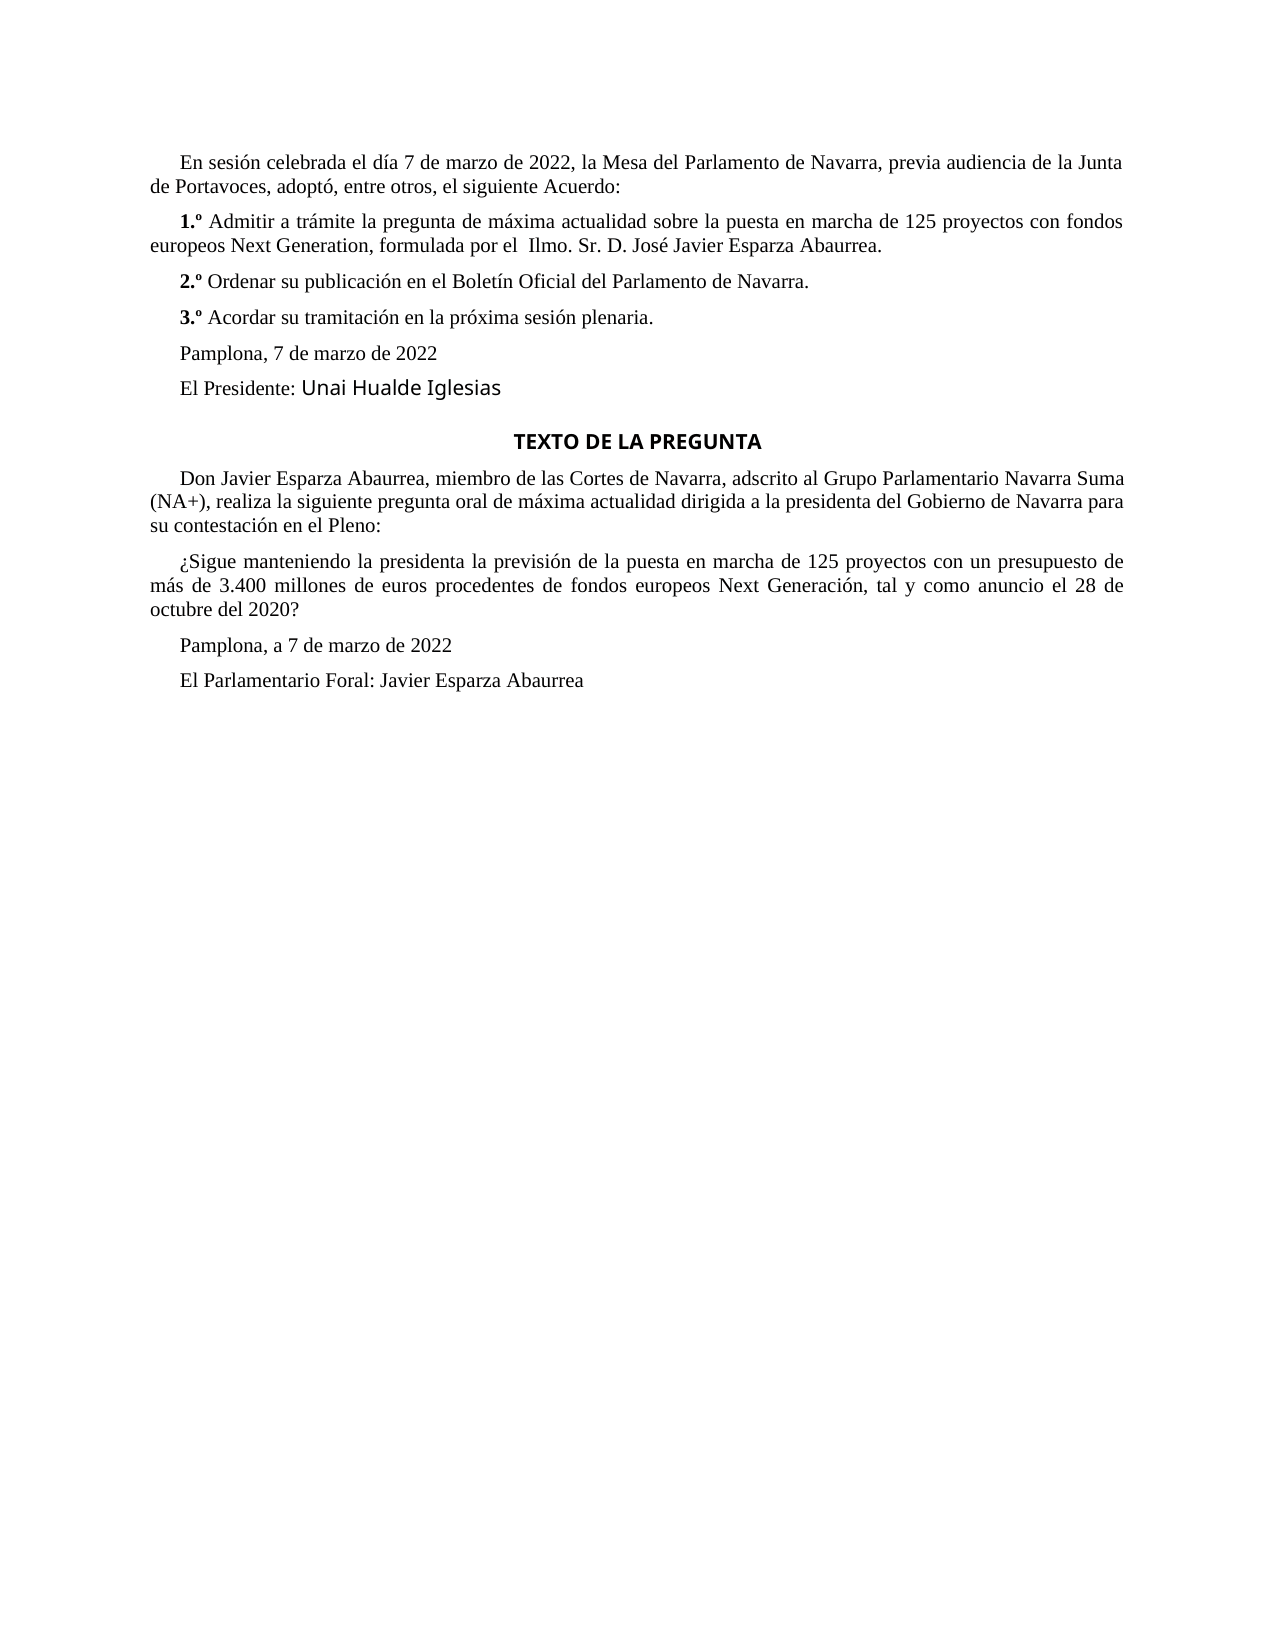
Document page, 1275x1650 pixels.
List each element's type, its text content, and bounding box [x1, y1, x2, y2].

text En sesión celebrada el día 7 de marzo de 2022, la Mesa del Parlamento de Navarra, previa audiencia de la Junta de Portavoces, adoptó, entre otros, el siguiente Acuerdo: [150, 150, 1125, 198]
text Don Javier Esparza Abaurrea, miembro de las Cortes de Navarra, adscrito al Grupo Parlamentario Navarra Suma (NA+), realiza la siguiente pregunta oral de máxima actualidad dirigida a la presidenta del Gobierno de Navarra para su contestación en el Pleno: [150, 466, 1125, 538]
text 1.º Admitir a trámite la pregunta de máxima actualidad sobre la puesta en marcha de 125 proyectos con fondos europeos Next Generation, formulada por el Ilmo. Sr. D. José Javier Esparza Abaurrea. [150, 210, 1125, 258]
text 3.º Acordar su tramitación en la próxima sesión plenaria. [150, 305, 1125, 329]
text Pamplona, a 7 de marzo de 2022 [150, 633, 1125, 657]
text TEXTO DE LA PREGUNTA [150, 430, 1125, 454]
text ¿Sigue manteniendo la presidenta la previsión de la puesta en marcha de 125 proyectos con un presupuesto de más de 3.400 millones de euros procedentes de fondos europeos Next Generación, tal y como anuncio el 28 de octubre del 2020? [150, 549, 1125, 621]
text Pamplona, 7 de marzo de 2022 [150, 341, 1125, 365]
text 2.º Ordenar su publicación en el Boletín Oficial del Parlamento de Navarra. [150, 269, 1125, 293]
text El Parlamentario Foral: Javier Esparza Abaurrea [150, 669, 1125, 693]
text El Presidente: Unai Hualde Iglesias [150, 377, 1125, 401]
